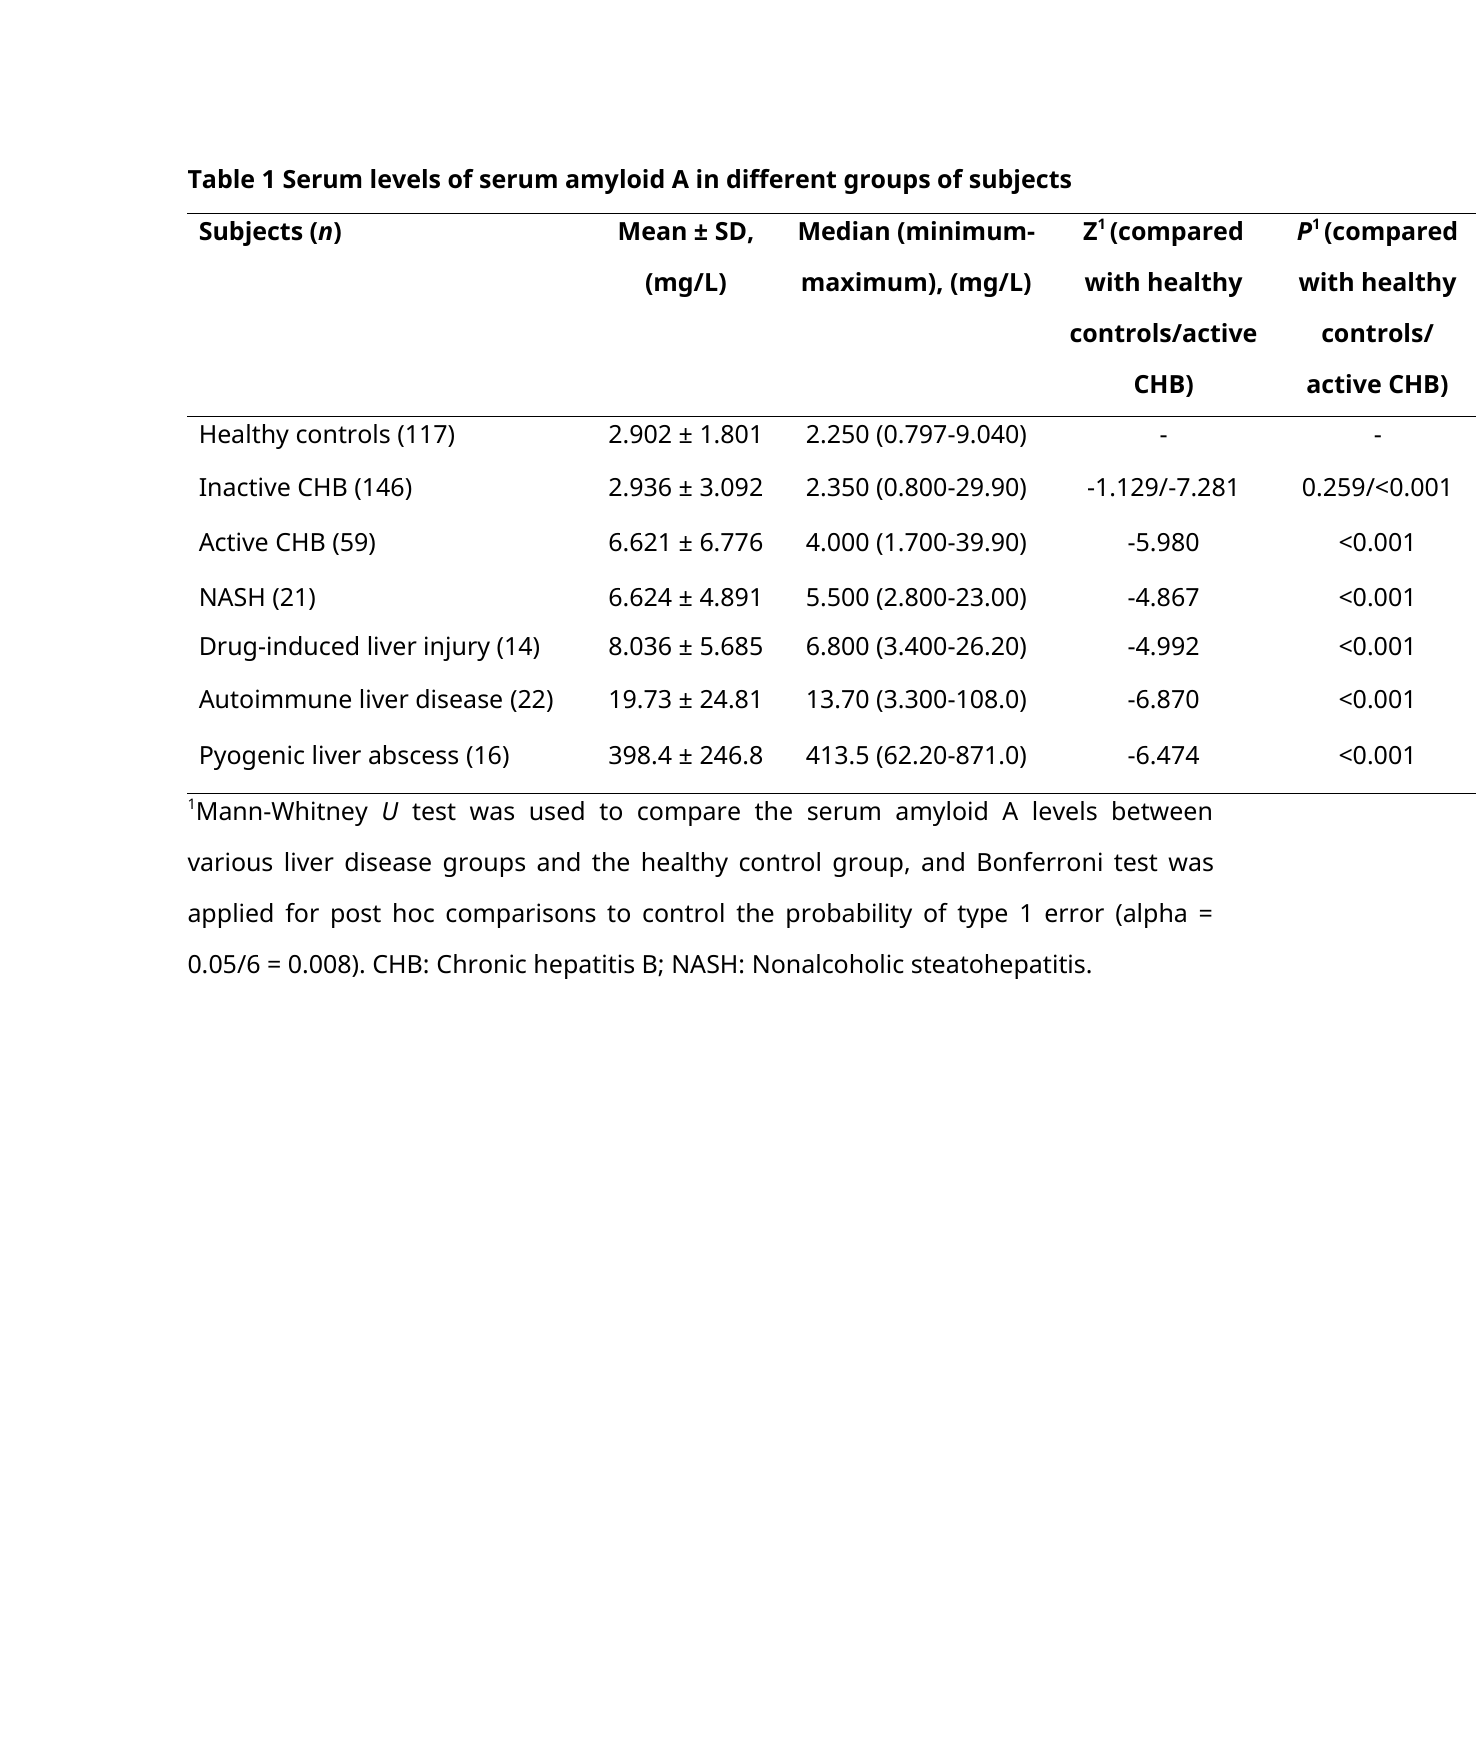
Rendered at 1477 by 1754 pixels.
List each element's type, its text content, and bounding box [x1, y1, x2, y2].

table_header Mean ± SD, (mg/L) [595, 214, 776, 416]
table_cell 6.800 (3.400-26.20) [776, 629, 1056, 682]
table_cell 0.259/<0.001 [1270, 469, 1476, 525]
table_cell 2.902 ± 1.801 [595, 417, 776, 469]
table_cell -1.129/-7.281 [1056, 469, 1270, 525]
table_header Subjects (n) [187, 214, 595, 416]
text Table 1 Serum levels of serum amyloid A in different groups of subjects [187, 162, 1215, 196]
table_cell <0.001 [1270, 682, 1476, 738]
text 1Mann-Whitney U test was used to compare the serum amyloid A levels between various liver disease groups and the healthy control group, and Bonferroni test was applied for post hoc comparisons to control the probability of type 1 error (alpha = 0.05/6 = 0.008). CHB: chronic hepatitis B; NASH: nonalcoholic steatohepatitis. [187, 794, 1215, 981]
table_cell -6.474 [1056, 738, 1270, 793]
table_cell Active CHB (59) [187, 525, 595, 580]
table_cell -4.992 [1056, 629, 1270, 682]
table_cell 13.70 (3.300-108.0) [776, 682, 1056, 738]
table_cell 8.036 ± 5.685 [595, 629, 776, 682]
table_cell -6.870 [1056, 682, 1270, 738]
table_cell 413.5 (62.20-871.0) [776, 738, 1056, 793]
table_cell 6.624 ± 4.891 [595, 580, 776, 628]
table_cell Healthy controls (117) [187, 417, 595, 469]
table_cell 2.250 (0.797-9.040) [776, 417, 1056, 469]
table_cell -5.980 [1056, 525, 1270, 580]
table_cell - [1270, 417, 1476, 469]
table_cell Pyogenic liver abscess (16) [187, 738, 595, 793]
table_cell 398.4 ± 246.8 [595, 738, 776, 793]
table_header Z1 (compared with healthy controls/active CHB) [1056, 214, 1270, 416]
table_cell Inactive CHB (146) [187, 469, 595, 525]
table_cell 4.000 (1.700-39.90) [776, 525, 1056, 580]
table_cell NASH (21) [187, 580, 595, 628]
table_cell 6.621 ± 6.776 [595, 525, 776, 580]
table_cell 2.350 (0.800-29.90) [776, 469, 1056, 525]
table_cell <0.001 [1270, 525, 1476, 580]
table_cell - [1056, 417, 1270, 469]
table_cell Autoimmune liver disease (22) [187, 682, 595, 738]
table_cell <0.001 [1270, 738, 1476, 793]
table_cell <0.001 [1270, 580, 1476, 628]
table_cell 2.936 ± 3.092 [595, 469, 776, 525]
table_header P1 (compared with healthy controls/ active CHB) [1270, 214, 1476, 416]
table_cell -4.867 [1056, 580, 1270, 628]
table_cell 19.73 ± 24.81 [595, 682, 776, 738]
table_cell Drug-induced liver injury (14) [187, 629, 595, 682]
table_cell 5.500 (2.800-23.00) [776, 580, 1056, 628]
table_header Median (minimum-maximum), (mg/L) [776, 214, 1056, 416]
table_cell <0.001 [1270, 629, 1476, 682]
